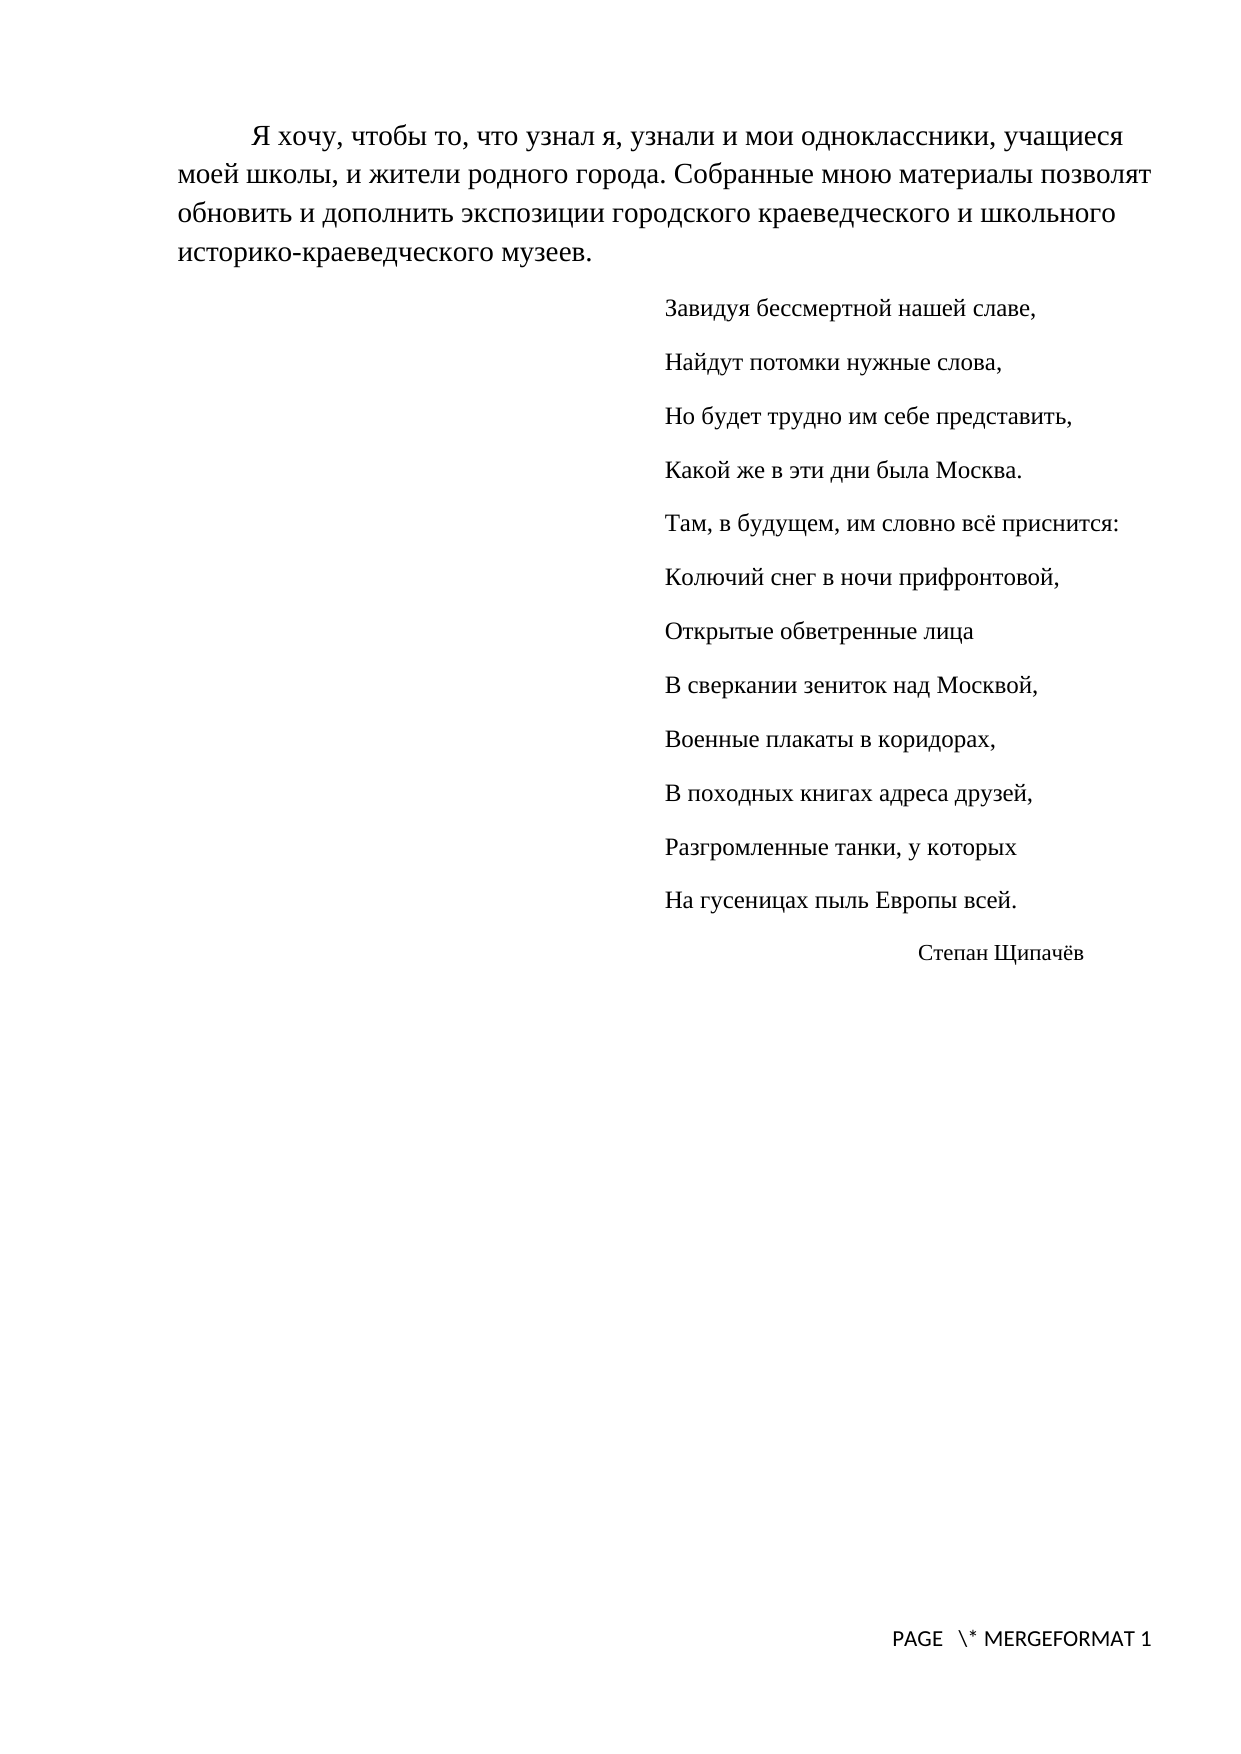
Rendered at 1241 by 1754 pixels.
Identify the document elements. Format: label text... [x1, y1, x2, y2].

text Завидуя бессмертной нашей славе, [664, 293, 1152, 322]
text На гусеницах пыль Европы всей. [664, 886, 1152, 914]
text Найдут потомки нужные слова, [664, 347, 1152, 376]
text Какой же в эти дни была Москва. [664, 455, 1152, 483]
text Разгромленные танки, у которых [664, 832, 1152, 860]
text Военные плакаты в коридорах, [664, 724, 1152, 753]
text Я хочу, чтобы то, что узнал я, узнали и мои одноклассники, учащиеся моей школы, и жители родного города. Собранные мною материалы позволят обновить и дополнить экспозиции городского краеведческого и школьного историко-краеведческого музеев. [177, 118, 1152, 267]
text Степан Щипачёв [177, 939, 1152, 966]
text Но будет трудно им себе представить, [664, 401, 1152, 429]
text Там, в будущем, им словно всё приснится: [664, 508, 1152, 537]
text Колючий снег в ночи прифронтовой, [664, 562, 1152, 591]
text Открытые обветренные лица [664, 616, 1152, 645]
text В сверкании зениток над Москвой, [664, 670, 1152, 699]
text В походных книгах адреса друзей, [664, 778, 1152, 807]
